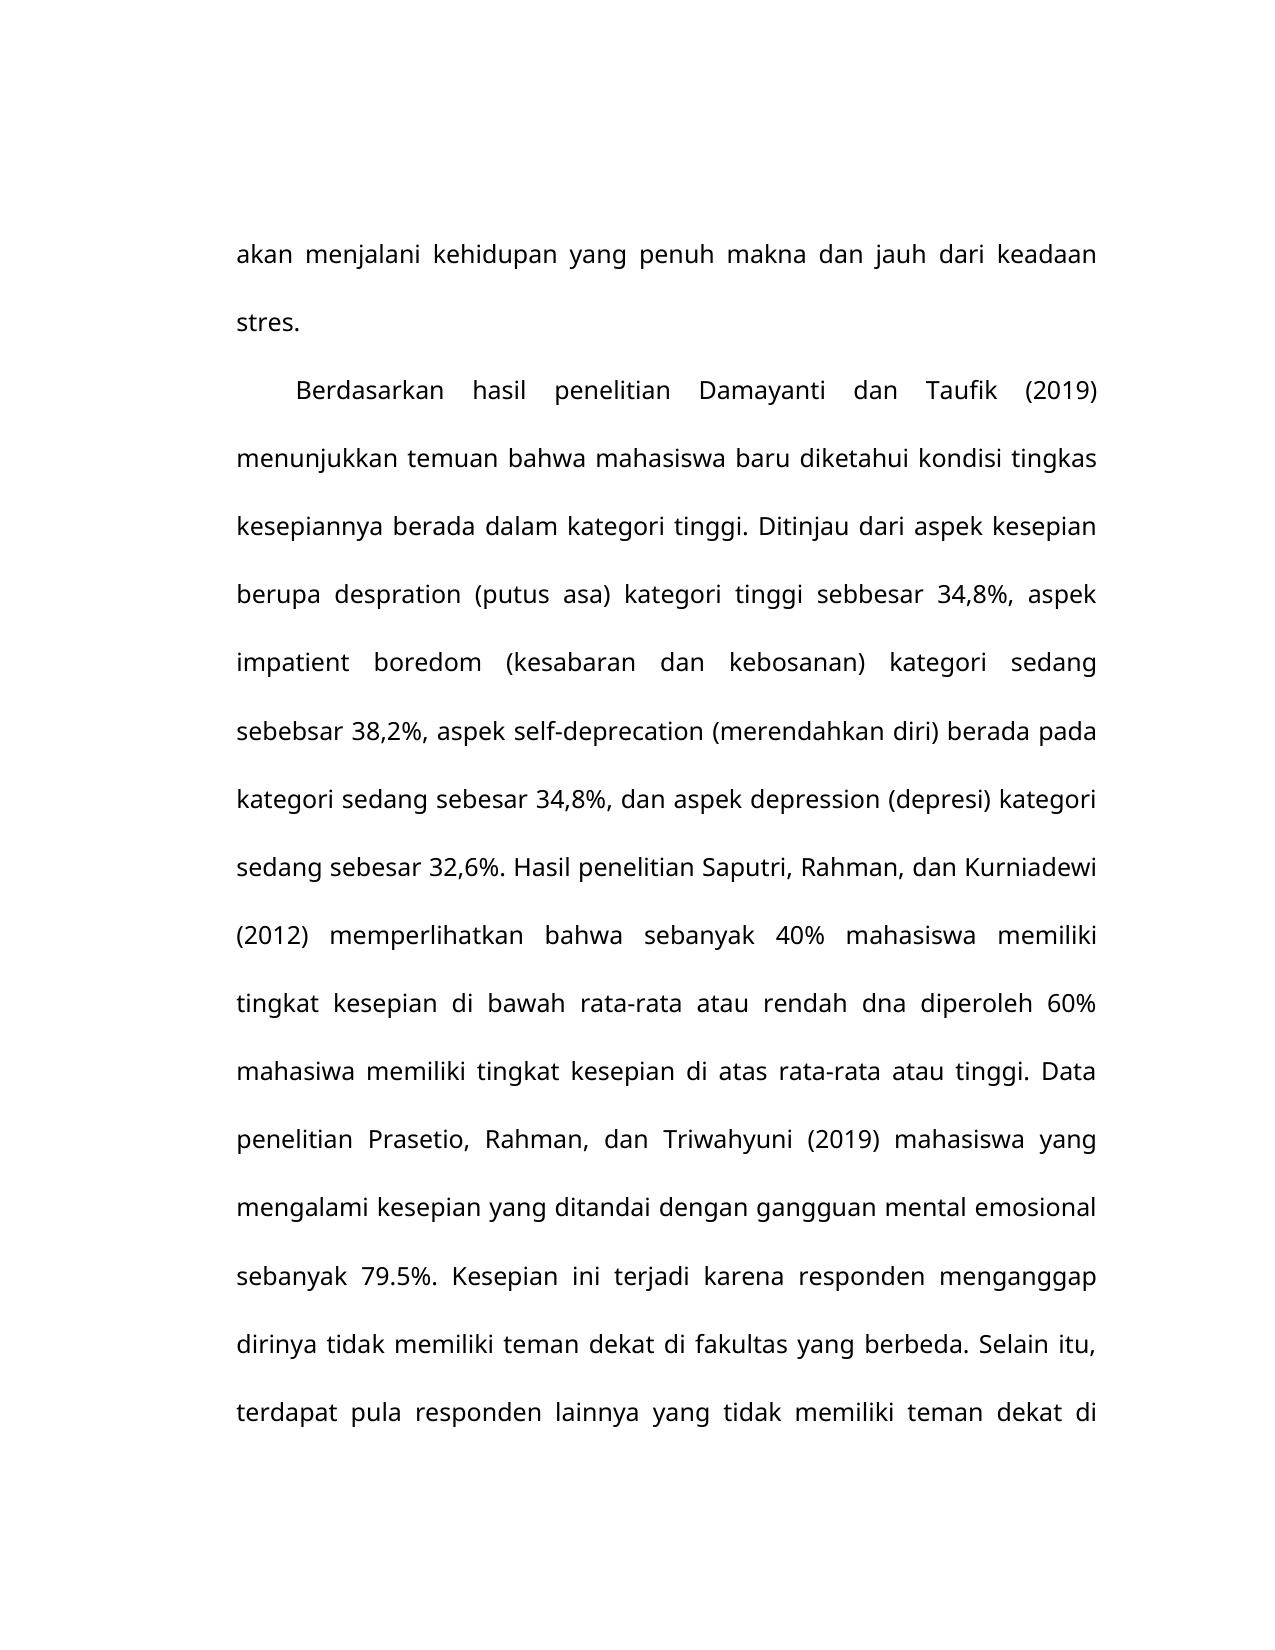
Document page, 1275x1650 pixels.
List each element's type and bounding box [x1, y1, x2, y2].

text [236, 236, 1098, 338]
text [236, 372, 1098, 1428]
